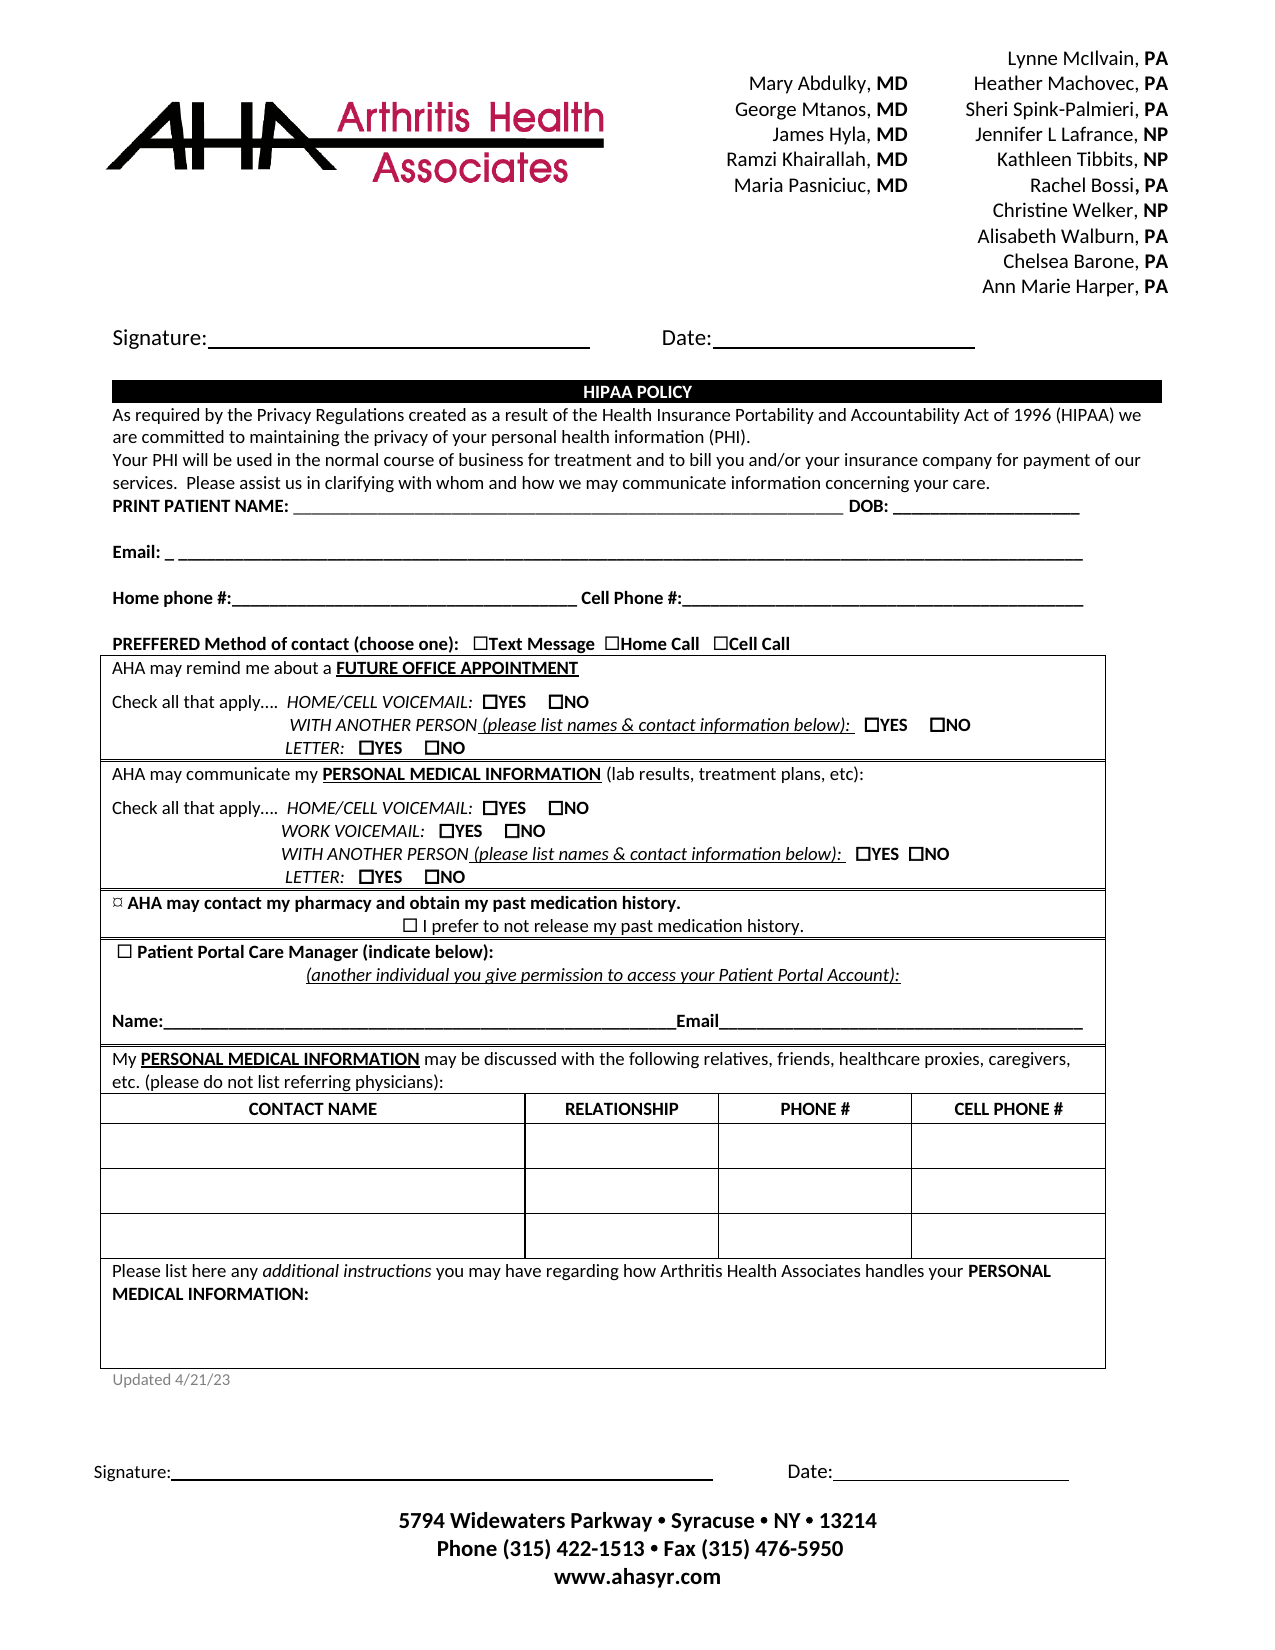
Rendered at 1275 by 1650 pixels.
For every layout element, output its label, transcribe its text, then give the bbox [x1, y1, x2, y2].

table_cell [101, 1124, 524, 1168]
title HIPAA POLICY [112, 380, 1162, 403]
table_cell [912, 1169, 1105, 1213]
table_cell RELATIONSHIP [526, 1094, 718, 1123]
table_cell [719, 1124, 911, 1168]
text Signature: _____________ Date: [94, 1458, 1162, 1483]
text Email: _ _________________________________________________________________________________________________ [112, 540, 1162, 563]
table_cell [719, 1169, 911, 1213]
table_cell [101, 1169, 524, 1213]
text As required by the Privacy Regulations created as a result of the Health Insurance Portability and Accountability Act of 1996 (HIPAA) we are committed to maintaining the privacy of your personal health information (PHI). [112, 403, 1162, 448]
picture [86, 68, 623, 216]
table_cell [526, 1124, 718, 1168]
table_cell [912, 1214, 1105, 1258]
table_cell [912, 1124, 1105, 1168]
table_cell [526, 1169, 718, 1213]
table_cell PHONE # [719, 1094, 911, 1123]
text Home phone #:_____________________________________ Cell Phone #:___________________________________________ [112, 586, 1162, 609]
table_header AHA may remind me about a FUTURE OFFICE APPOINTMENT Check all that apply…. HOME/CELL VOICEMAIL: YES NO WITH ANOTHER PERSON (please list names & contact information below): YES NO LETTER: YES NO [101, 656, 1105, 759]
table_cell AHA may communicate my PERSONAL MEDICAL INFORMATION (lab results, treatment plans, etc): Check all that apply…. HOME/CELL VOICEMAIL: YES NO WORK VOICEMAIL: YES NO WITH ANOTHER PERSON (please list names & contact information below): YES NO LETTER: YES NO [101, 762, 1105, 888]
table_cell CONTACT NAME [101, 1094, 524, 1123]
table_cell My PERSONAL MEDICAL INFORMATION may be discussed with the following relatives, friends, healthcare proxies, caregivers, etc. (please do not list referring physicians): [101, 1047, 1105, 1093]
text Signature: Date: [112, 323, 1162, 351]
table_cell Please list here any additional instructions you may have regarding how Arthritis Health Associates handles your PERSONAL MEDICAL INFORMATION: [101, 1259, 1105, 1368]
text Your PHI will be used in the normal course of business for treatment and to bill you and/or your insurance company for payment of our services. Please assist us in clarifying with whom and how we may communicate information concerning your care. [112, 448, 1162, 494]
table_cell AHA may contact my pharmacy and obtain my past medication history. I prefer to not release my past medication history. [101, 891, 1105, 937]
table_cell CELL PHONE # [912, 1094, 1105, 1123]
table_cell Patient Portal Care Manager (indicate below): (another individual you give permission to access your Patient Portal Account): Name:_______________________________________________________Email_______________________________________ [101, 940, 1105, 1044]
text PREFFERED Method of contact (choose one): Text Message Home Call Cell Call [112, 632, 1162, 655]
text Updated 4/21/23 [112, 1369, 1162, 1389]
table_cell [719, 1214, 911, 1258]
text PRINT PATIENT NAME: ___________________________________________________________ DOB: ____________________ [112, 494, 1162, 517]
table_cell [101, 1214, 524, 1258]
table_cell [526, 1214, 718, 1258]
